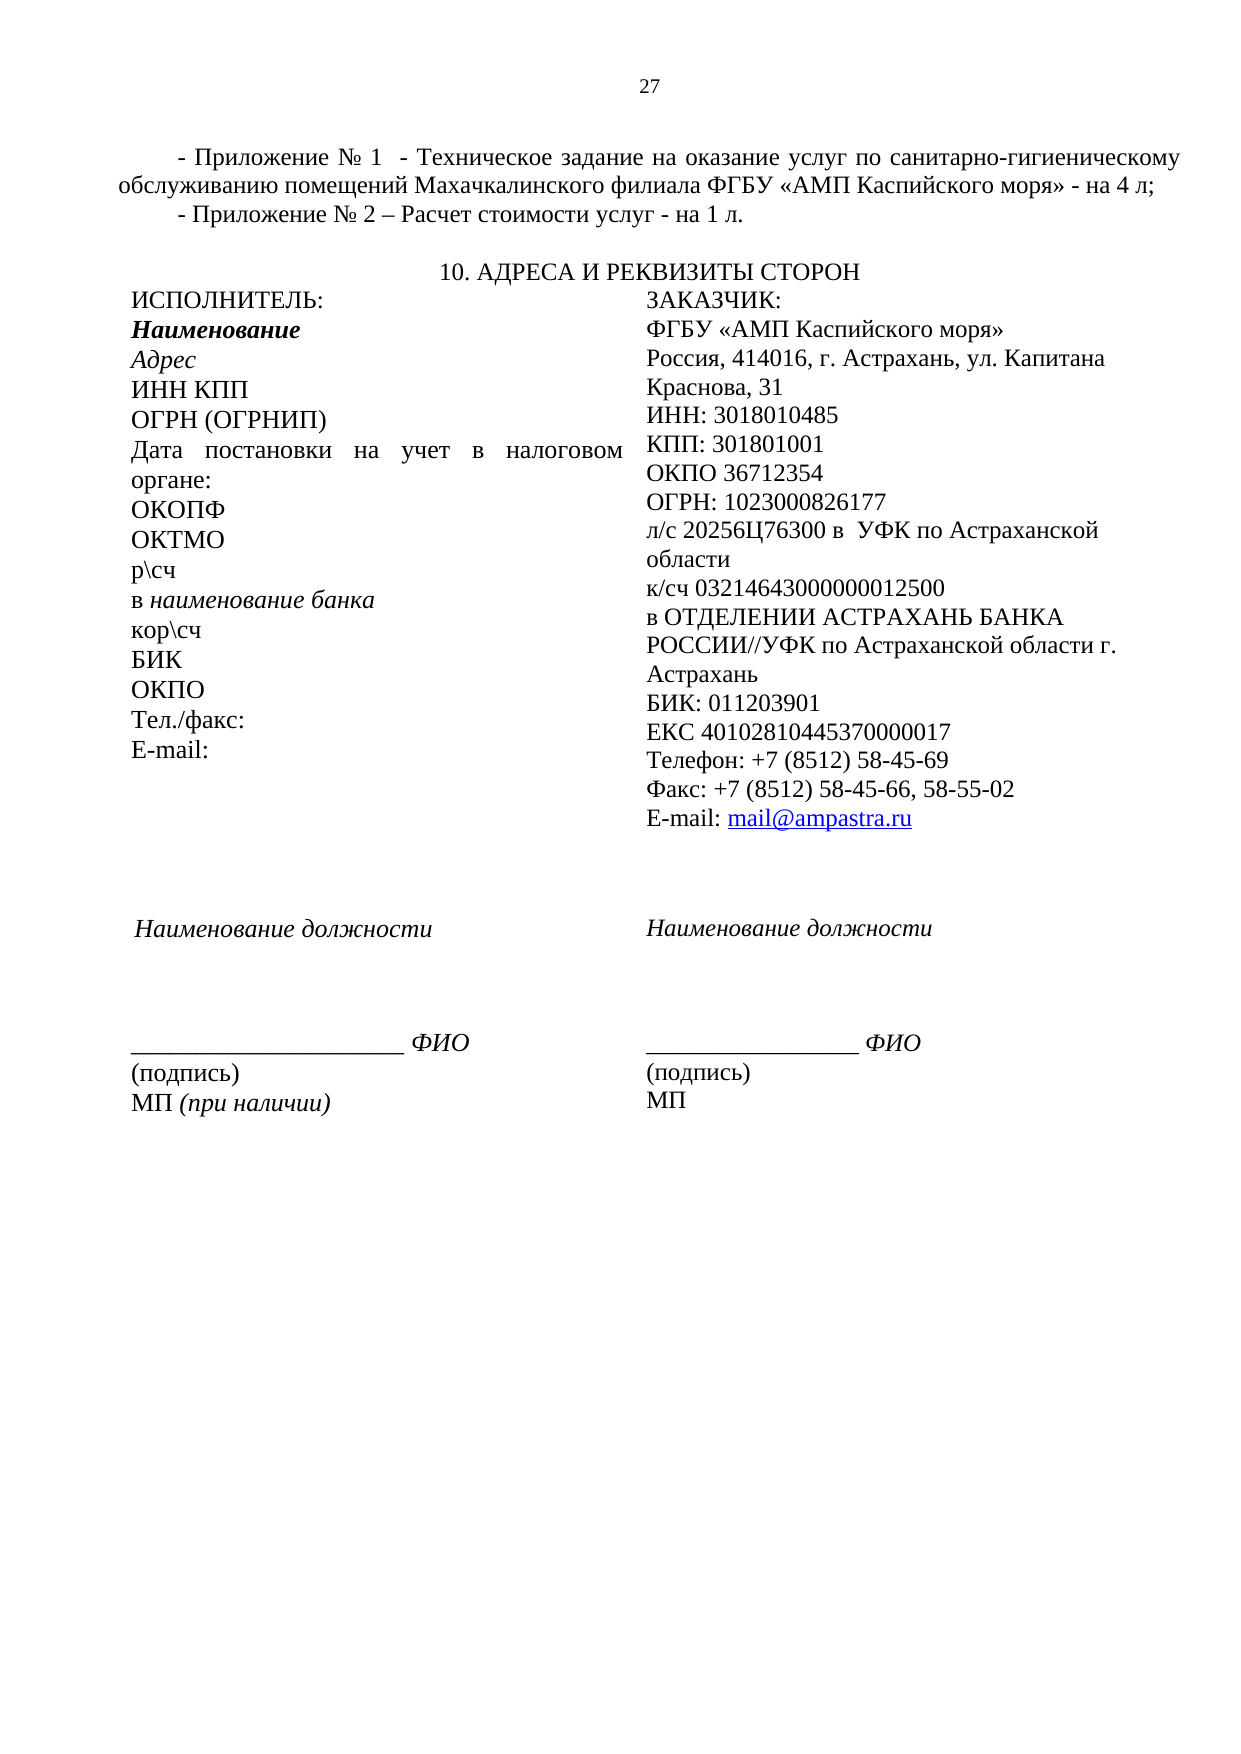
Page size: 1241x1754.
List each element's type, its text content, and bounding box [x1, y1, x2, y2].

table_cell Наименование должности _________________ ФИО (подпись) МП [635, 913, 1180, 1146]
table_cell Наименование должности _____________________ ФИО (подпись) МП (при наличии) [120, 913, 635, 1146]
table_header ЗАКАЗЧИК: ФГБУ «АМП Каспийского моря» Россия, 414016, г. Астрахань, ул. Капитана Краснова, 31 ИНН: 3018010485 КПП: 301801001 ОКПО 36712354 ОГРН: 1023000826177 л/с 20256Ц76300 в УФК по Астраханской области к/сч 03214643000000012500 в ОТДЕЛЕНИИ АСТРАХАНЬ БАНКА РОССИИ//УФК по Астраханской области г. Астрахань БИК: 011203901 ЕКС 40102810445370000017 Телефон: +7 (8512) 58-45-69 Факс: +7 (8512) 58-45-66, 58-55-02 E-mail: mail@ampastra.ru [635, 285, 1180, 913]
table_header ИСПОЛНИТЕЛЬ: Наименование Адрес ИНН КПП ОГРН (ОГРНИП) Дата постановки на учет в налоговом органе: ОКОПФ ОКТМО р\сч в наименование банка кор\сч БИК ОКПО Тел./факс: E-mail: [120, 285, 635, 913]
text - Приложение № 2 – Расчет стоимости услуг - на 1 л. [118, 199, 1181, 228]
text 10. АДРЕСА И РЕКВИЗИТЫ СТОРОН [118, 257, 1181, 285]
text - Приложение № 1 - Техническое задание на оказание услуг по санитарно-гигиеническому обслуживанию помещений Махачкалинского филиала ФГБУ «АМП Каспийского моря» - на 4 л; [118, 142, 1181, 199]
